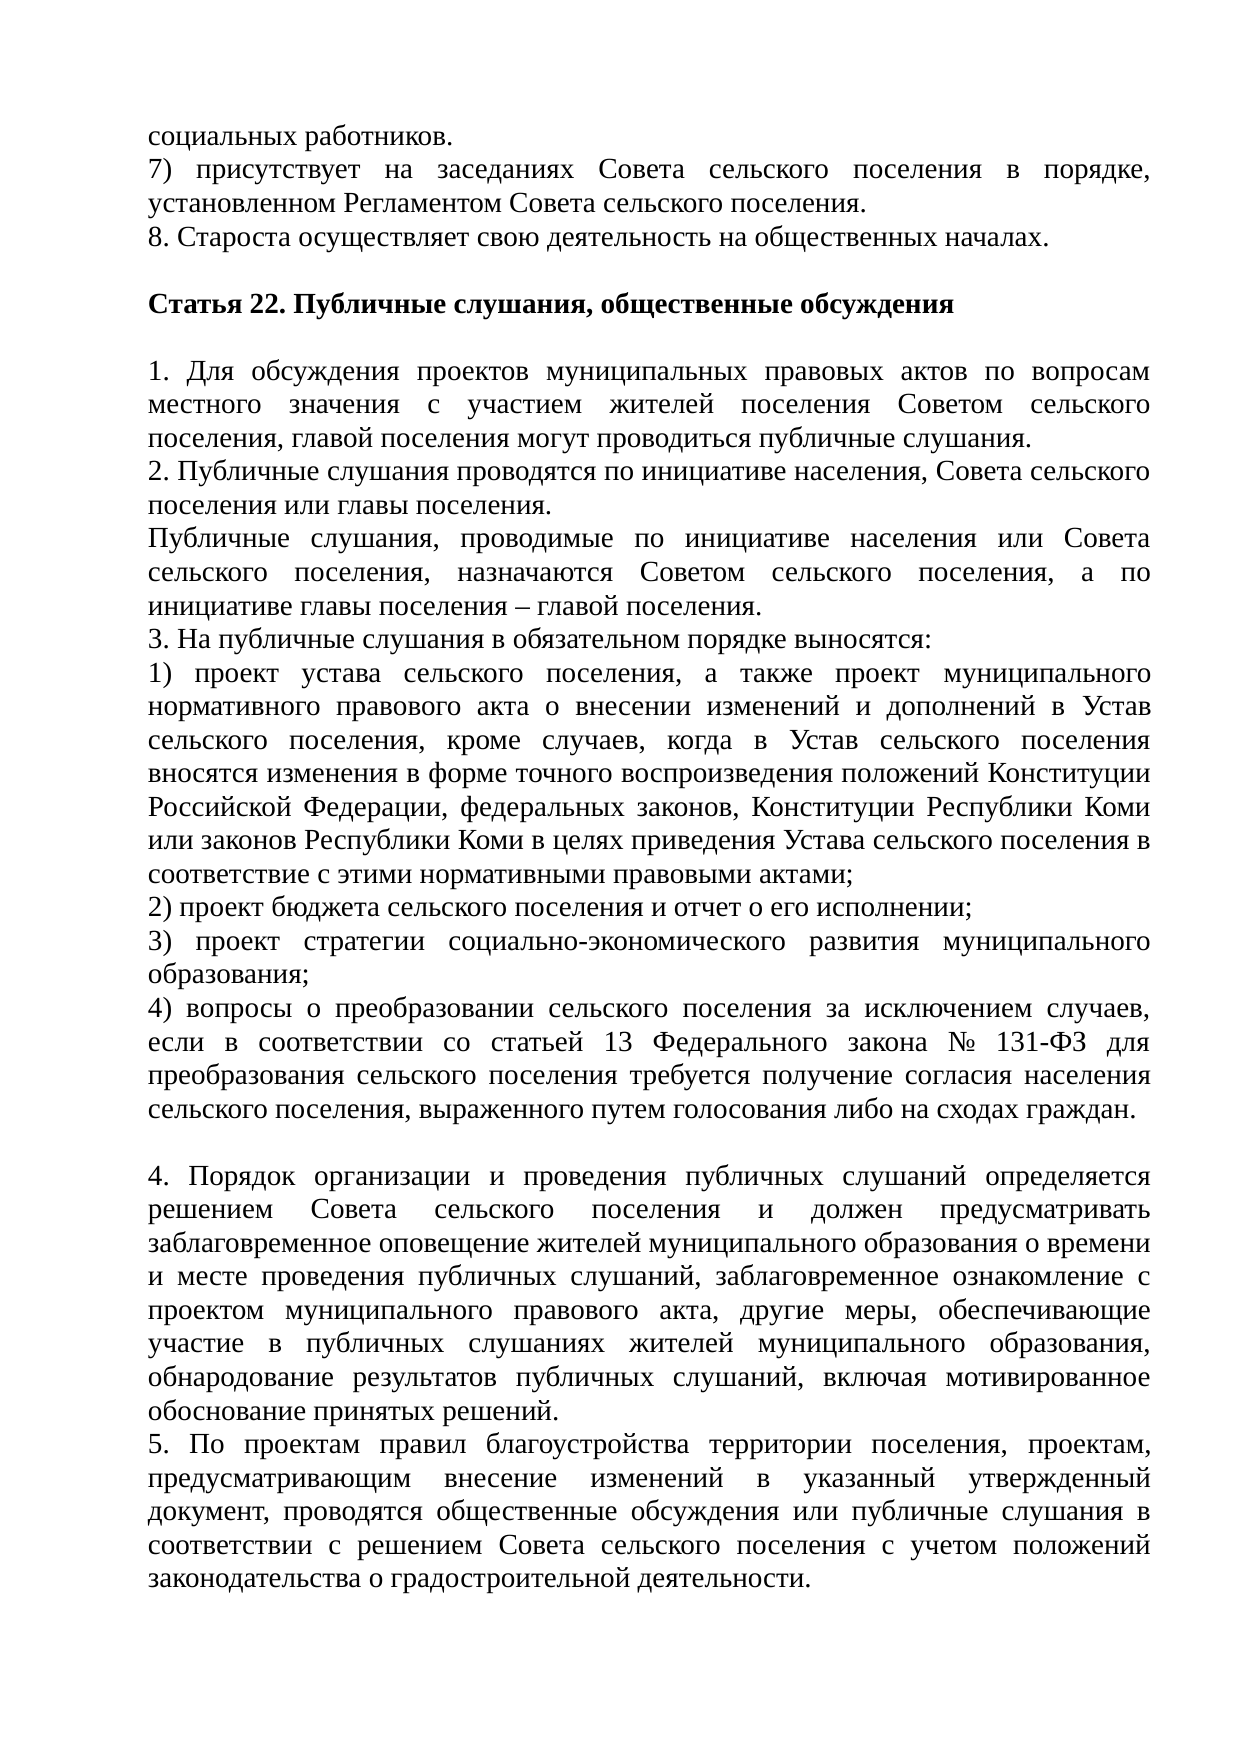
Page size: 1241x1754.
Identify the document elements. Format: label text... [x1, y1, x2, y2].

text 1) проект устава сельского поселения, а также проект муниципального нормативного правового акта о внесении изменений и дополнений в Устав сельского поселения, кроме случаев, когда в Устав сельского поселения вносятся изменения в форме точного воспроизведения положений Конституции Российской Федерации, федеральных законов, Конституции Республики Коми или законов Республики Коми в целях приведения Устава сельского поселения в соответствие с этими нормативными правовыми актами; [148, 655, 1152, 889]
text Публичные слушания, проводимые по инициативе населения или Совета сельского поселения, назначаются Советом сельского поселения, а по инициативе главы поселения – главой поселения. [148, 521, 1152, 621]
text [148, 118, 1152, 152]
text 5. По проектам правил благоустройства территории поселения, проектам, предусматривающим внесение изменений в указанный утвержденный документ, проводятся общественные обсуждения или публичные слушания в соответствии с решением Совета сельского поселения с учетом положений законодательства о градостроительной деятельности. [148, 1426, 1152, 1594]
text 4. Порядок организации и проведения публичных слушаний определяется решением Совета сельского поселения и должен предусматривать заблаговременное оповещение жителей муниципального образования о времени и месте проведения публичных слушаний, заблаговременное ознакомление с проектом муниципального правового акта, другие меры, обеспечивающие участие в публичных слушаниях жителей муниципального образования, обнародование результатов публичных слушаний, включая мотивированное обоснование принятых решений. [148, 1158, 1152, 1426]
text 1. Для обсуждения проектов муниципальных правовых актов по вопросам местного значения с участием жителей поселения Советом сельского поселения, главой поселения могут проводиться публичные слушания. [148, 353, 1152, 453]
text 3) проект стратегии социально-экономического развития муниципального образования; [148, 923, 1152, 990]
text 2) проект бюджета сельского поселения и отчет о его исполнении; [148, 889, 1152, 923]
text 2. Публичные слушания проводятся по инициативе населения, Совета сельского поселения или главы поселения. [148, 453, 1152, 521]
text 8. Староста осуществляет свою деятельность на общественных началах. [148, 219, 1152, 252]
text 3. На публичные слушания в обязательном порядке выносятся: [148, 621, 1152, 655]
text 4) вопросы о преобразовании сельского поселения за исключением случаев, если в соответствии со статьей 13 Федерального закона № 131-ФЗ для преобразования сельского поселения требуется получение согласия населения сельского поселения, выраженного путем голосования либо на сходах граждан. [148, 990, 1152, 1124]
text Статья 22. Публичные слушания, общественные обсуждения [148, 286, 1152, 319]
text 7) присутствует на заседаниях Совета сельского поселения в порядке, установленном Регламентом Совета сельского поселения. [148, 152, 1152, 219]
